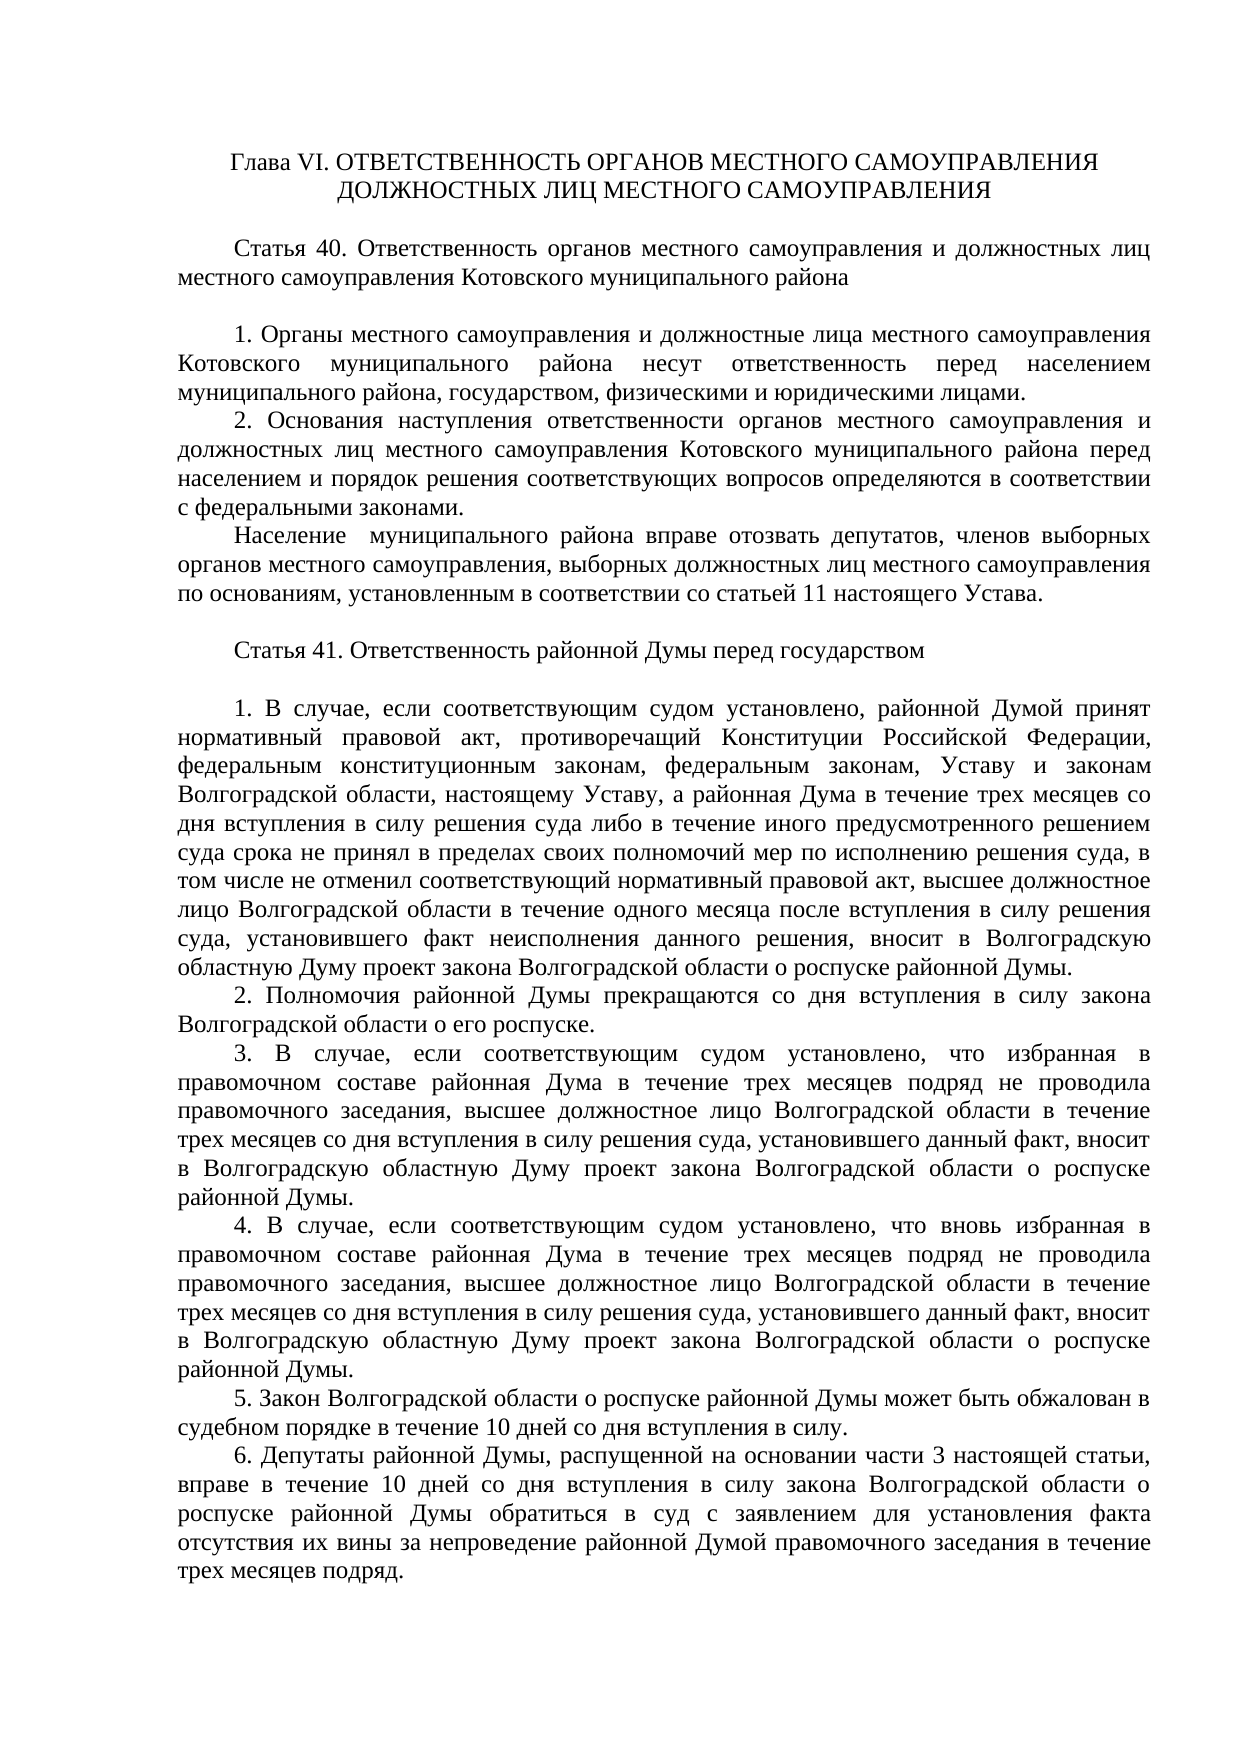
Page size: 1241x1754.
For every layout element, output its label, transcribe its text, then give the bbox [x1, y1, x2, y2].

text 6. Депутаты районной Думы, распущенной на основании части 3 настоящей статьи, вправе в течение 10 дней со дня вступления в силу закона Волгоградской области о роспуске районной Думы обратиться в суд с заявлением для установления факта отсутствия их вины за непроведение районной Думой правомочного заседания в течение трех месяцев подряд. [177, 1441, 1152, 1584]
text Глава VI. ОТВЕТСТВЕННОСТЬ ОРГАНОВ МЕСТНОГО САМОУПРАВЛЕНИЯ [177, 147, 1152, 176]
text ДОЛЖНОСТНЫХ ЛИЦ МЕСТНОГО САМОУПРАВЛЕНИЯ [177, 176, 1152, 204]
text 4. В случае, если соответствующим судом установлено, что вновь избранная в правомочном составе районная Дума в течение трех месяцев подряд не проводила правомочного заседания, высшее должностное лицо Волгоградской области в течение трех месяцев со дня вступления в силу решения суда, установившего данный факт, вносит в Волгоградскую областную Думу проект закона Волгоградской области о роспуске районной Думы. [177, 1211, 1152, 1383]
text 1. В случае, если соответствующим судом установлено, районной Думой принят нормативный правовой акт, противоречащий Конституции Российской Федерации, федеральным конституционным законам, федеральным законам, Уставу и законам Волгоградской области, настоящему Уставу, а районная Дума в течение трех месяцев со дня вступления в силу решения суда либо в течение иного предусмотренного решением суда срока не принял в пределах своих полномочий мер по исполнению решения суда, в том числе не отменил соответствующий нормативный правовой акт, высшее должностное лицо Волгоградской области в течение одного месяца после вступления в силу решения суда, установившего факт неисполнения данного решения, вносит в Волгоградскую областную Думу проект закона Волгоградской области о роспуске районной Думы. [177, 693, 1152, 981]
text 5. Закон Волгоградской области о роспуске районной Думы может быть обжалован в судебном порядке в течение 10 дней со дня вступления в силу. [177, 1383, 1152, 1441]
text 1. Органы местного самоуправления и должностные лица местного самоуправления Котовского муниципального района несут ответственность перед населением муниципального района, государством, физическими и юридическими лицами. [177, 319, 1152, 406]
text 2. Полномочия районной Думы прекращаются со дня вступления в силу закона Волгоградской области о его роспуске. [177, 981, 1152, 1038]
text Население муниципального района вправе отозвать депутатов, членов выборных органов местного самоуправления, выборных должностных лиц местного самоуправления по основаниям, установленным в соответствии со статьей 11 настоящего Устава. [177, 521, 1152, 607]
text 2. Основания наступления ответственности органов местного самоуправления и должностных лиц местного самоуправления Котовского муниципального района перед населением и порядок решения соответствующих вопросов определяются в соответствии с федеральными законами. [177, 406, 1152, 521]
text 3. В случае, если соответствующим судом установлено, что избранная в правомочном составе районная Дума в течение трех месяцев подряд не проводила правомочного заседания, высшее должностное лицо Волгоградской области в течение трех месяцев со дня вступления в силу решения суда, установившего данный факт, вносит в Волгоградскую областную Думу проект закона Волгоградской области о роспуске районной Думы. [177, 1038, 1152, 1211]
text Статья 40. Ответственность органов местного самоуправления и должностных лиц местного самоуправления Котовского муниципального района [177, 233, 1152, 291]
text Статья 41. Ответственность районной Думы перед государством [177, 636, 1152, 664]
